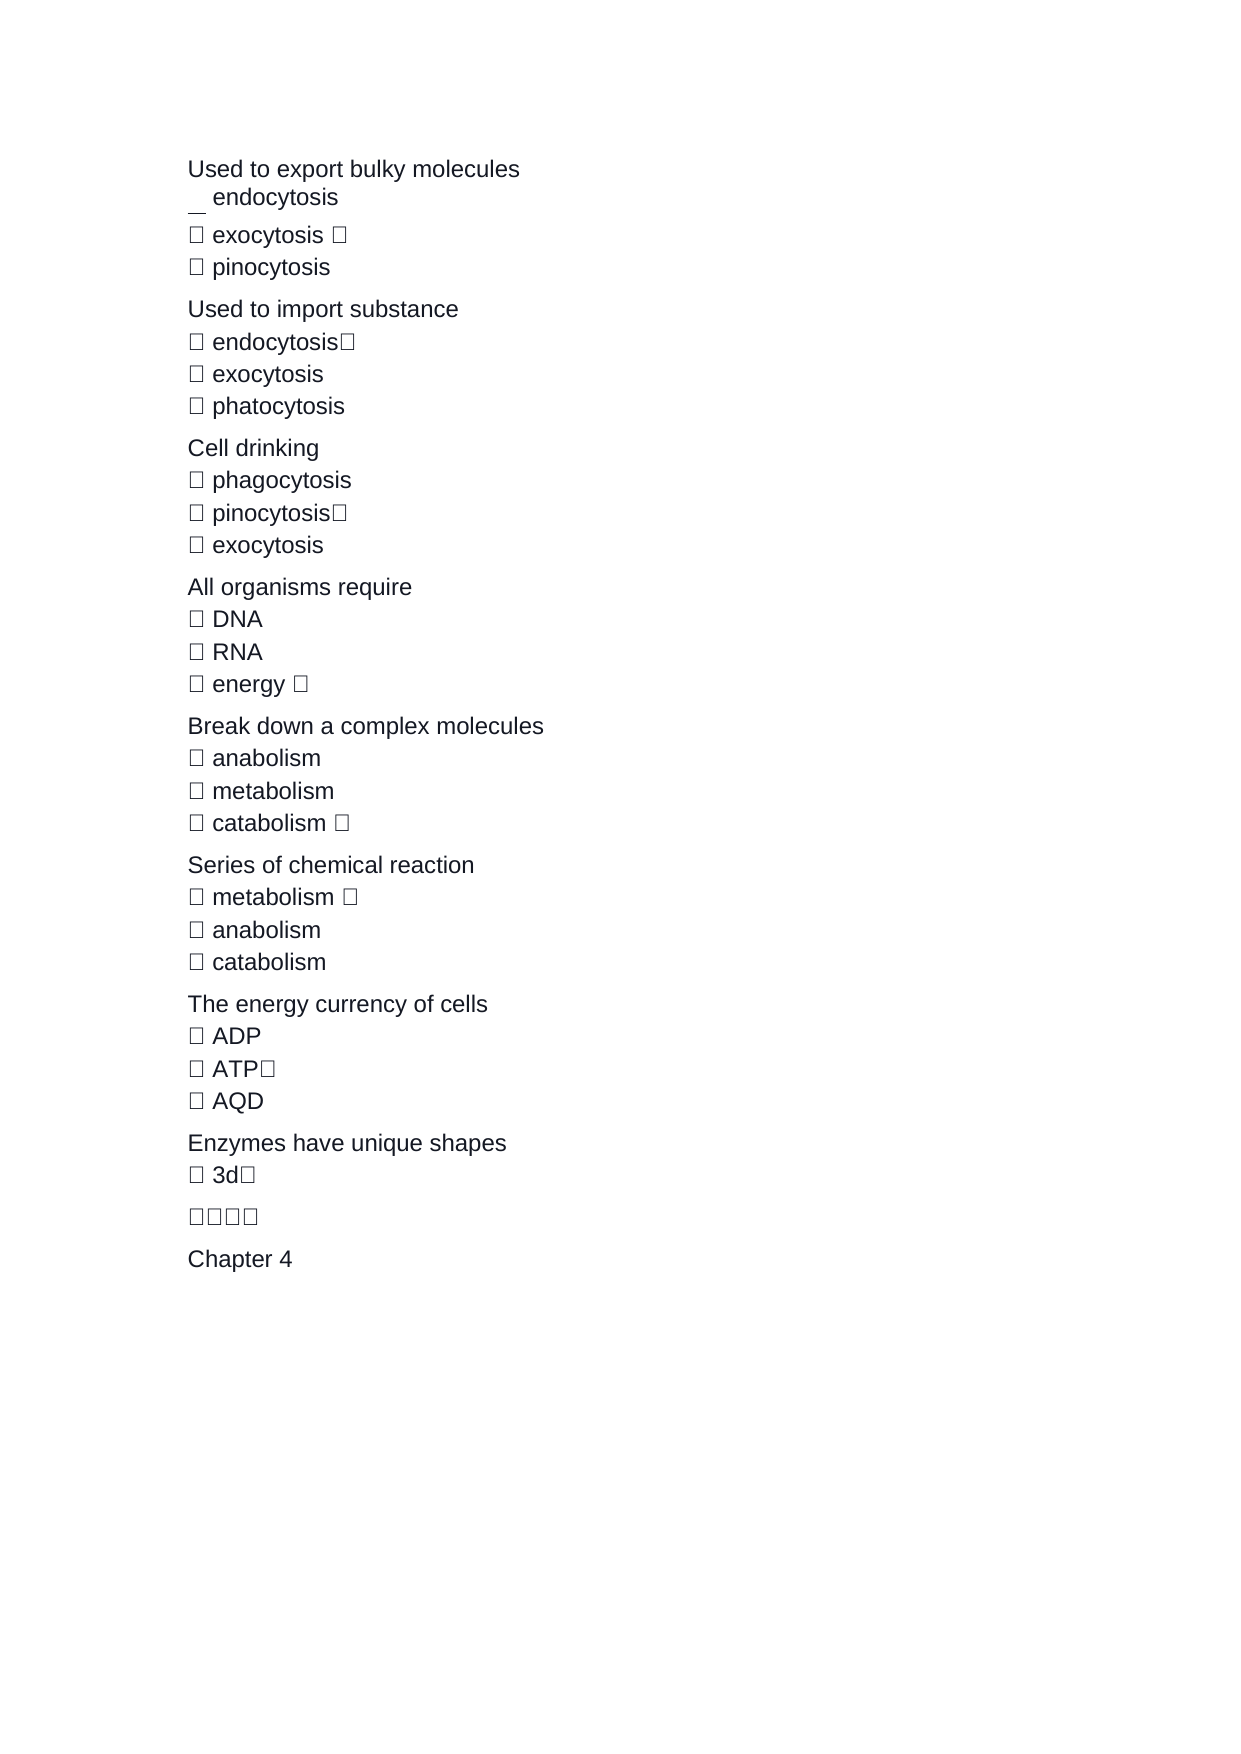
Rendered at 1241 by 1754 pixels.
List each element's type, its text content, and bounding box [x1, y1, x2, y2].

text Series of chemical reaction 🍓 metabolism 🍓 🍓 anabolism 🍓 catabolism [187, 846, 1053, 976]
text Break down a complex molecules 🍓 anabolism 🍓 metabolism 🍓 catabolism 🍓 [187, 707, 1053, 837]
text 🍓🍓🍓🍓 [187, 1198, 1053, 1231]
text All organisms require 🍓 DNA 🍓 RNA 🍓 energy 🍓 [187, 568, 1053, 698]
text Cell drinking 🍓 phagocytosis 🍓 pinocytosis🍓 🍓 exocytosis [187, 429, 1053, 559]
text Used to import substance 🍓 endocytosis🍓 🍓 exocytosis 🍓 phatocytosis [187, 290, 1053, 420]
text Enzymes have unique shapes 🍓 3d🍓 [187, 1124, 1053, 1189]
text Chapter 4 [187, 1240, 1053, 1272]
text The energy currency of cells 🍓 ADP 🍓 ATP🍓 🍓 AQD [187, 985, 1053, 1114]
text Used to export bulky molecules 🍓 endocytosis 🍓 exocytosis 🍓 🍓 pinocytosis [187, 150, 1053, 281]
